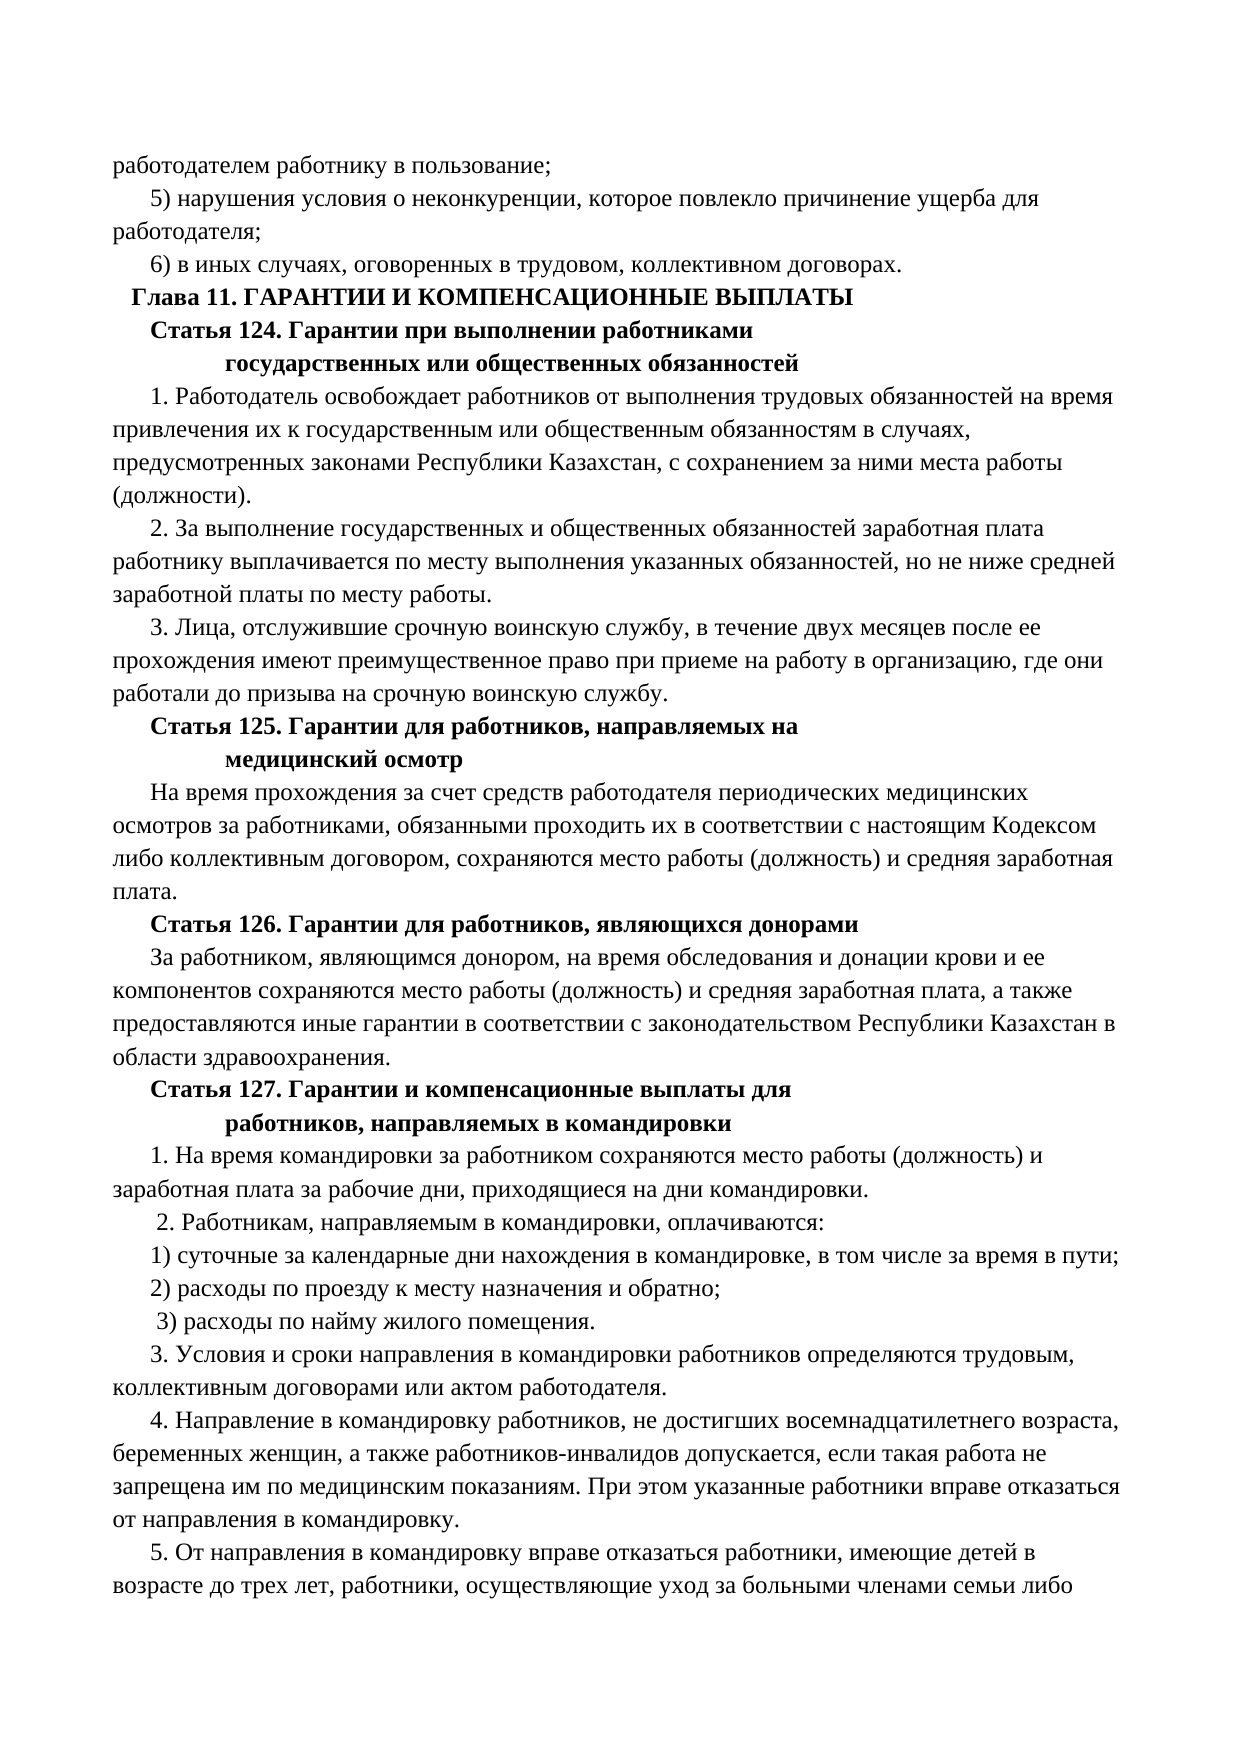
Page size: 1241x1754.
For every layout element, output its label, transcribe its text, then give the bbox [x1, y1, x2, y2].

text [112, 1141, 1128, 1599]
text Статья 124. Гарантии при выполнении работниками государственных или общественных обязанностей [112, 315, 1128, 377]
text Статья 125. Гарантии для работников, направляемых на медицинский осмотр [112, 711, 1128, 773]
text За работником, являющимся донором, на время обследования и донации крови и ее компонентов сохраняются место работы (должность) и средняя заработная плата, а также предоставляются иные гарантии в соответствии с законодательством Республики Казахстан в области здравоохранения. [112, 942, 1128, 1070]
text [112, 150, 1128, 278]
text Статья 127. Гарантии и компенсационные выплаты для работников, направляемых в командировки [112, 1074, 1128, 1136]
text 1. Работодатель освобождает работников от выполнения трудовых обязанностей на время привлечения их к государственным или общественным обязанностям в случаях, предусмотренных законами Республики Казахстан, с сохранением за ними места работы (должности). 2. За выполнение государственных и общественных обязанностей заработная плата работнику выплачивается по месту выполнения указанных обязанностей, но не ниже средней заработной платы по месту работы. 3. Лица, отслужившие срочную воинскую службу, в течение двух месяцев после ее прохождения имеют преимущественное право при приеме на работу в организацию, где они работали до призыва на срочную воинскую службу. [112, 381, 1128, 707]
text На время прохождения за счет средств работодателя периодических медицинских осмотров за работниками, обязанными проходить их в соответствии с настоящим Кодексом либо коллективным договором, сохраняются место работы (должность) и средняя заработная плата. [112, 777, 1128, 905]
text Глава 11. ГАРАНТИИ И КОМПЕНСАЦИОННЫЕ ВЫПЛАТЫ [112, 282, 1128, 311]
text Статья 126. Гарантии для работников, являющихся донорами [112, 909, 1128, 938]
